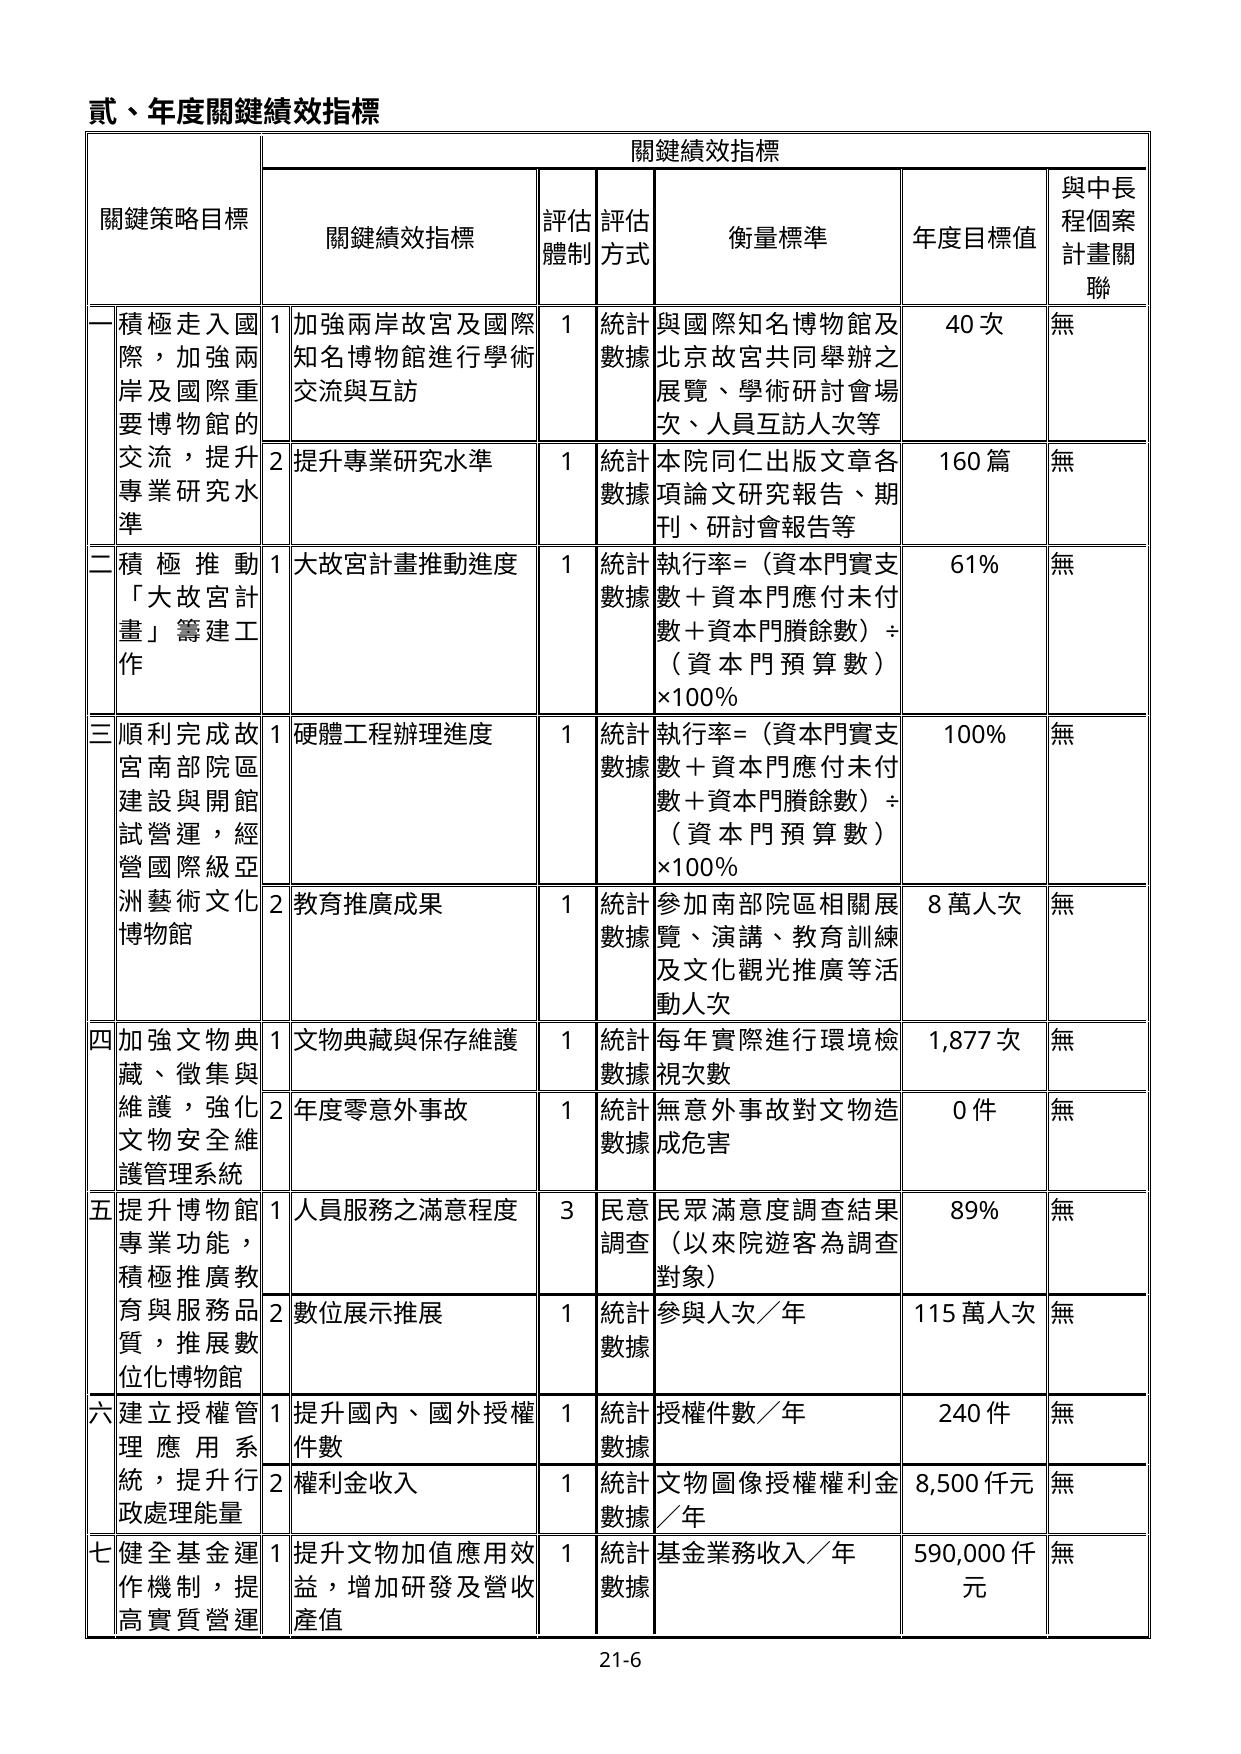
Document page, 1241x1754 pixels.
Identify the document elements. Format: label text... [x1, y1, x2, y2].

table_cell 1 [540, 444, 595, 543]
table_cell 1 [538, 1536, 596, 1636]
table_cell 六 [86, 1393, 114, 1533]
table_cell 一 [86, 304, 116, 543]
table_cell 建立授權管理應用系統，提升行政處理能量 [117, 1396, 260, 1533]
table_cell 民眾滿意度調查結果（以來院遊客為調查對象） [656, 1193, 900, 1293]
table_cell 七 [86, 1533, 116, 1636]
table_cell 加強文物典藏、徵集與維護，強化文物安全維護管理系統 [117, 1023, 260, 1190]
table_cell 無 [1049, 1393, 1149, 1463]
table_cell 提升國內、國外授權件數 [292, 1396, 536, 1463]
table_cell 統計數據 [598, 1296, 653, 1393]
table_cell 健全基金運作機制，提高實質營運績效 [116, 1536, 261, 1636]
table_cell 無意外事故對文物造成危害 [656, 1093, 900, 1190]
table_cell 1 [540, 1093, 595, 1190]
table_cell 本院同仁出版文章各項論文研究報告、期刊、研討會報告等 [656, 444, 900, 543]
table_cell 統計數據 [598, 1023, 653, 1090]
table_cell 1 [540, 887, 595, 1020]
table_cell 無 [1048, 1533, 1149, 1636]
table_cell 1 [263, 1023, 289, 1090]
table_cell 115萬人次 [903, 1296, 1046, 1393]
table_cell 1 [540, 1023, 595, 1090]
table_cell 無 [1049, 544, 1148, 713]
table_cell 無 [1049, 1293, 1149, 1393]
table_cell 無 [1048, 1190, 1149, 1293]
table_cell 提升文物加值應用效益，增加研發及營收產值 [291, 1533, 538, 1636]
table_cell 統計數據 [598, 547, 653, 713]
table_cell 積極推動「大故宮計畫」籌建工作 [117, 547, 260, 713]
table_cell 硬體工程辦理進度 [292, 717, 536, 883]
table_cell 無 [1048, 304, 1149, 440]
table_cell 人員服務之滿意程度 [292, 1193, 536, 1293]
table_cell 年度目標值 [903, 170, 1046, 304]
table_cell 590,000仟元 [902, 1536, 1047, 1636]
table_header 關鍵策略目標 [88, 134, 261, 304]
table_cell 評估 方式 [598, 170, 653, 304]
table_cell 數位展示推展 [292, 1296, 536, 1393]
table_cell 二 [88, 544, 114, 713]
table_cell 8,500仟元 [903, 1466, 1046, 1533]
table_cell 1 [263, 547, 289, 713]
table_cell 0件 [903, 1093, 1046, 1190]
table_cell 執行率=（資本門實支數＋資本門應付未付數＋資本門賸餘數）÷（資本門預算數） ×100％ [656, 547, 900, 713]
table_cell 1 [540, 547, 595, 713]
table_cell 每年實際進行環境檢視次數 [656, 1023, 900, 1090]
table_cell 2 [263, 1466, 289, 1533]
table_cell 無 [1049, 440, 1148, 543]
table_cell 基金業務收入／年 [654, 1536, 902, 1636]
table_cell 文物圖像授權權利金／年 [656, 1466, 900, 1533]
table_cell 1 [263, 1396, 289, 1463]
table_cell 1 [263, 1193, 289, 1293]
table_cell 61% [903, 547, 1046, 713]
table_cell 100% [903, 717, 1046, 883]
table_cell 三 [88, 713, 114, 1020]
table_cell 無 [1049, 883, 1148, 1020]
table_cell 年度零意外事故 [292, 1093, 536, 1190]
table_cell 與中長程個案計畫關聯 [1049, 167, 1148, 304]
table_cell 評估 體制 [540, 170, 595, 304]
table_cell 40次 [903, 307, 1046, 440]
table_cell 1 [261, 1536, 291, 1636]
table_cell 統計數據 [598, 887, 653, 1020]
table_cell 統計數據 [598, 444, 653, 543]
table_cell 統計數據 [596, 1536, 654, 1636]
table_cell 順利完成故宮南部院區建設與開館試營運，經營國際級亞洲藝術文化博物館 [117, 717, 260, 1020]
table_cell 1 [540, 307, 595, 440]
table_cell 大故宮計畫推動進度 [292, 547, 536, 713]
table_cell 無 [1049, 713, 1148, 883]
table_cell 2 [263, 444, 289, 543]
table_cell 執行率=（資本門實支數＋資本門應付未付數＋資本門賸餘數）÷（資本門預算數） ×100％ [656, 717, 900, 883]
table_cell 1,877次 [903, 1023, 1046, 1090]
table_cell 1 [540, 1396, 595, 1463]
text 貳、年度關鍵績效指標 [89, 89, 1152, 131]
table_cell 無 [1048, 1020, 1149, 1090]
table_cell 2 [263, 1296, 289, 1393]
table_cell 1 [540, 1466, 595, 1533]
table_cell 1 [263, 307, 289, 440]
table_cell 無 [1049, 1463, 1149, 1533]
table_cell 衡量標準 [656, 170, 900, 304]
table_cell 240件 [903, 1396, 1046, 1463]
table_cell 統計數據 [598, 1396, 653, 1463]
table_cell 民意調查 [598, 1193, 653, 1293]
table_cell 89% [903, 1193, 1046, 1293]
table_cell 文物典藏與保存維護 [292, 1023, 536, 1090]
table_cell 提升專業研究水準 [292, 444, 536, 543]
table_cell 1 [263, 717, 289, 883]
table_cell 統計數據 [598, 1093, 653, 1190]
table_cell 加強兩岸故宮及國際知名博物館進行學術交流與互訪 [292, 307, 536, 440]
table_cell 160篇 [903, 444, 1046, 543]
table_cell 五 [86, 1190, 116, 1393]
table_cell 統計數據 [598, 1466, 653, 1533]
table_cell 8萬人次 [903, 887, 1046, 1020]
table_cell 四 [86, 1020, 116, 1190]
table_cell 1 [540, 1296, 595, 1393]
table_cell 關鍵績效指標 [263, 170, 536, 304]
table_cell 與國際知名博物館及北京故宮共同舉辦之展覽、學術研討會場次、人員互訪人次等 [656, 307, 900, 440]
table_cell 提升博物館專業功能，積極推廣教育與服務品質，推展數位化博物館 [117, 1193, 260, 1393]
table_cell 2 [263, 1093, 289, 1190]
table_cell 統計數據 [598, 717, 653, 883]
table_cell 參加南部院區相關展覽、演講、教育訓練及文化觀光推廣等活動人次 [656, 887, 900, 1020]
table_cell 無 [1048, 1090, 1149, 1190]
table_cell 3 [540, 1193, 595, 1293]
table_cell 參與人次／年 [656, 1296, 900, 1393]
table_cell 2 [263, 887, 289, 1020]
table_cell 積極走入國際，加強兩岸及國際重要博物館的交流，提升專業研究水準 [117, 307, 260, 543]
table_header 關鍵績效指標 [261, 134, 1148, 167]
table_cell 授權件數／年 [656, 1396, 900, 1463]
table_cell 統計數據 [598, 307, 653, 440]
table_cell 權利金收入 [292, 1466, 536, 1533]
table_cell 教育推廣成果 [292, 887, 536, 1020]
table_cell 1 [540, 717, 595, 883]
